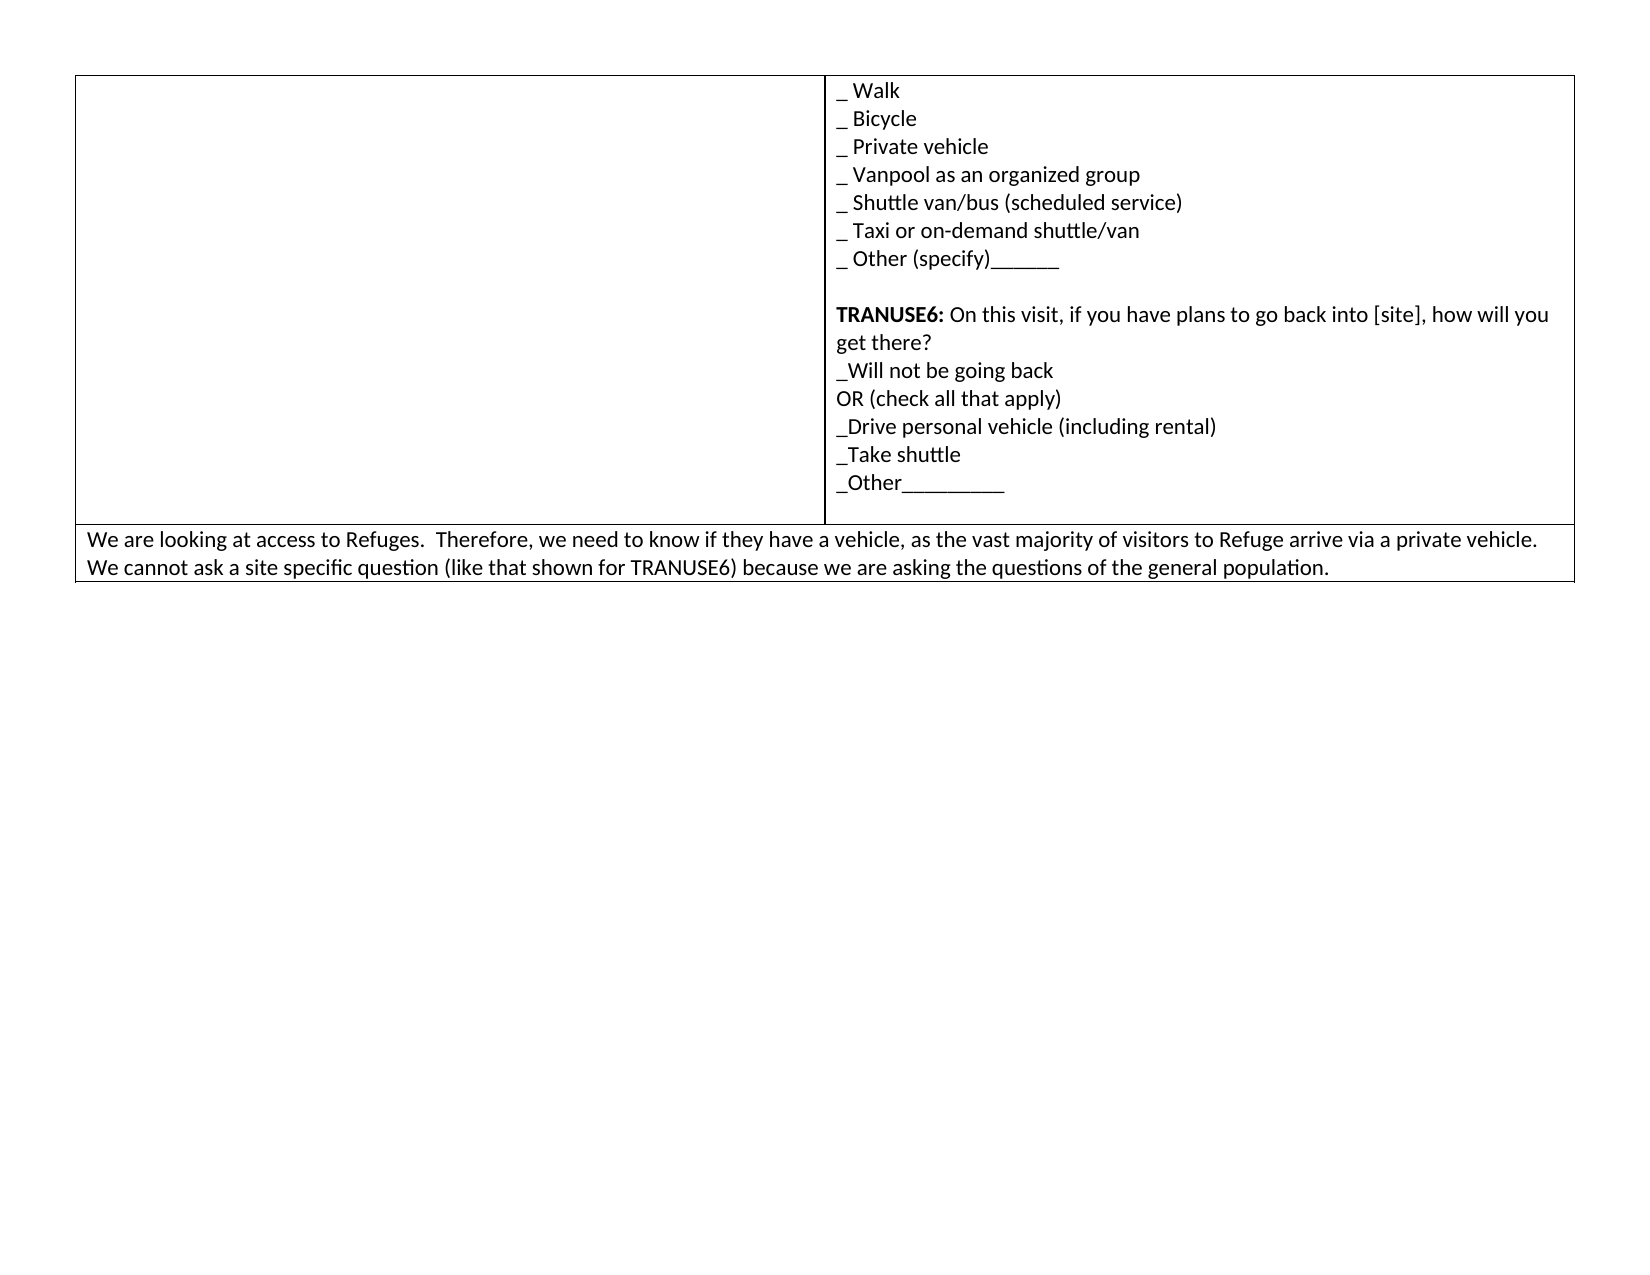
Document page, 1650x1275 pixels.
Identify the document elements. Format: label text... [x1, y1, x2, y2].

table_cell [76, 76, 824, 524]
table_cell We are looking at access to Refuges. Therefore, we need to know if they have a vehicle, as the vast majority of visitors to Refuge arrive via a private vehicle. We cannot ask a site specific question (like that shown for TRANUSE6) because we are asking the questions of the general population. [76, 525, 1574, 581]
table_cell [826, 76, 1574, 524]
